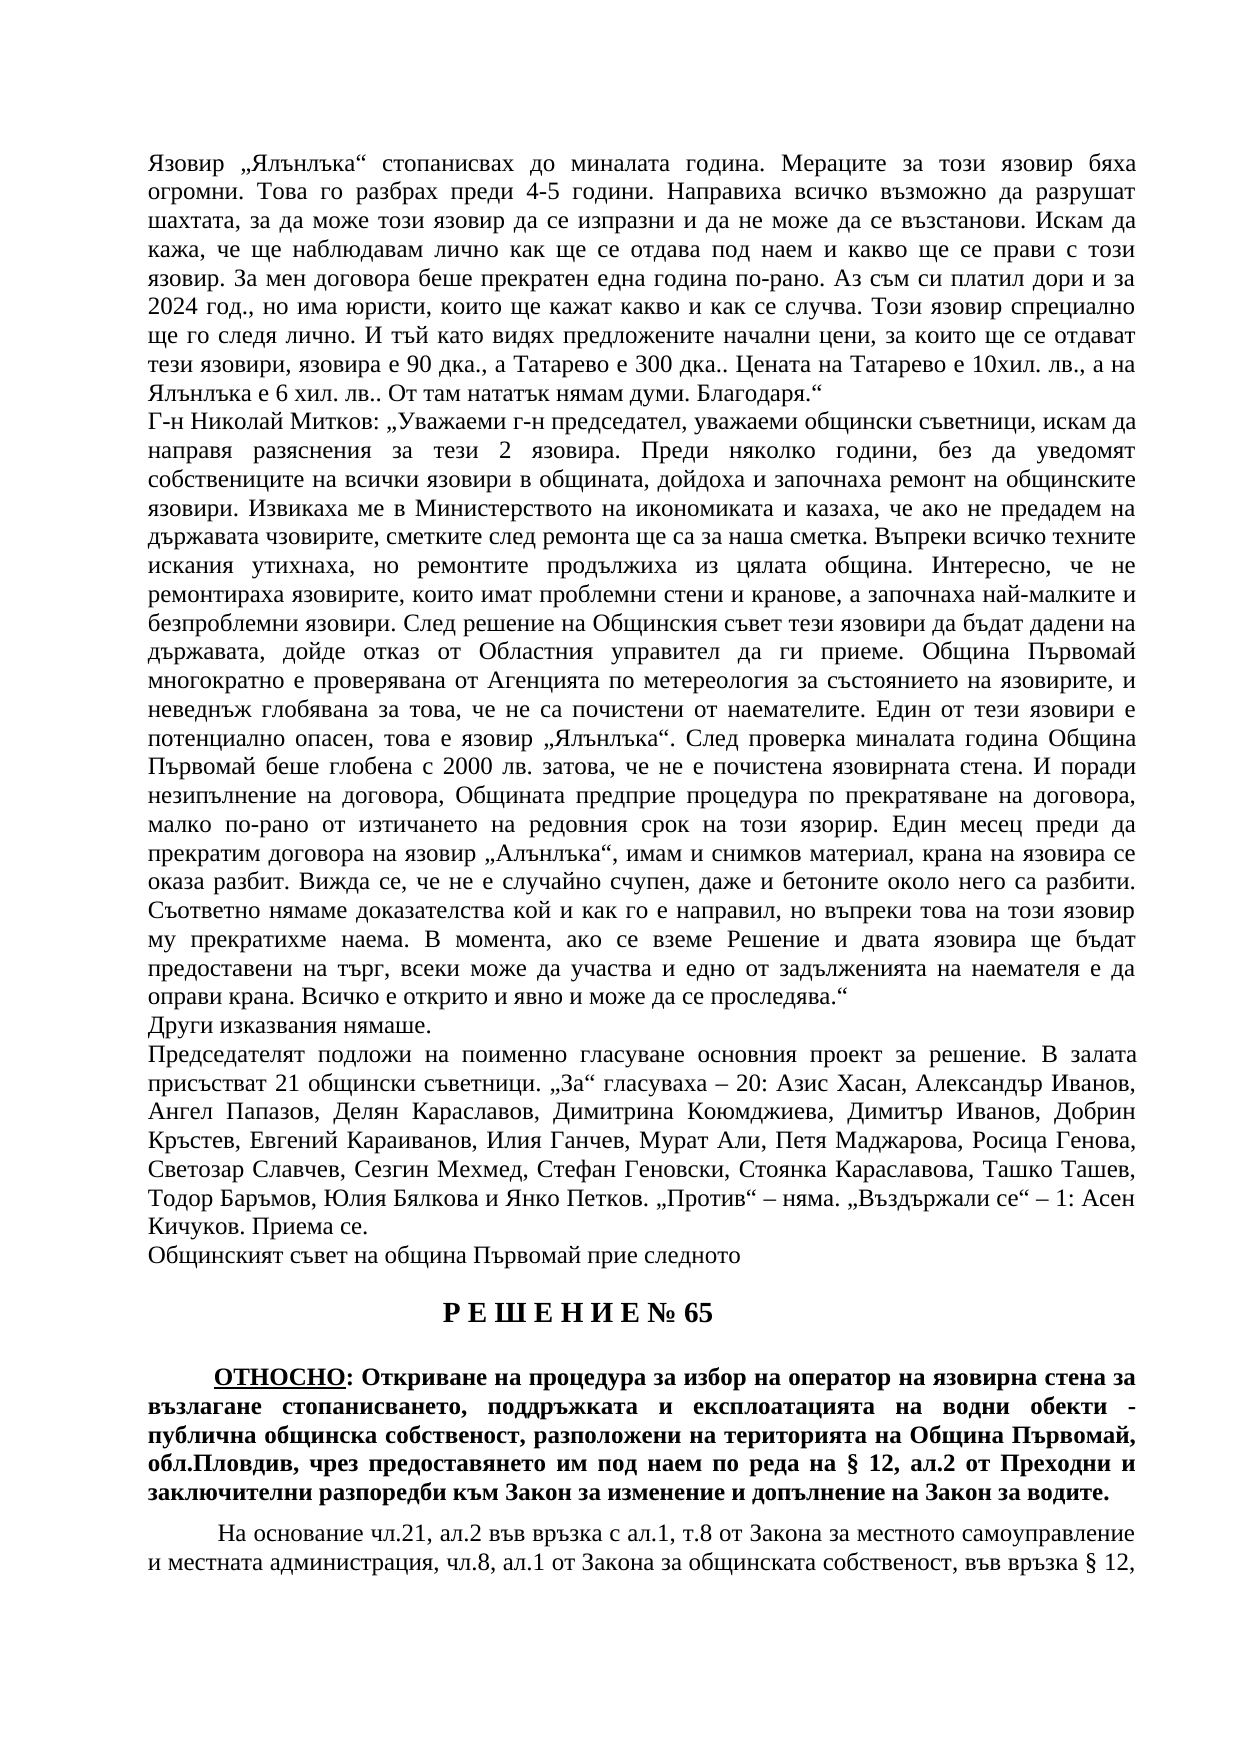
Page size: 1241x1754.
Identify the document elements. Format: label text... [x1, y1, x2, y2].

text Г-н Николай Митков: „Уважаеми г-н председател, уважаеми общински съветници, искам да направя разяснения за тези 2 язовира. Преди няколко години, без да уведомят собствениците на всички язовири в общината, дойдоха и започнаха ремонт на общинските язовири. Извикаха ме в Министерството на икономиката и казаха, че ако не предадем на държавата чзовирите, сметките след ремонта ще са за наша сметка. Въпреки всичко техните искания утихнаха, но ремонтите продължиха из цялата община. Интересно, че не ремонтираха язовирите, които имат проблемни стени и кранове, а започнаха най-малките и безпроблемни язовири. След решение на Общинския съвет тези язовири да бъдат дадени на държавата, дойде отказ от Областния управител да ги приеме. Община Първомай многократно е проверявана от Агенцията по метереология за състоянието на язовирите, и неведнъж глобявана за това, че не са почистени от наемателите. Един от тези язовири е потенциално опасен, това е язовир „Ялънлъка“. След проверка миналата година Община Първомай беше глобена с 2000 лв. затова, че не е почистена язовирната стена. И поради незипълнение на договора, Общината предприе процедура по прекратяване на договора, малко по-рано от изтичането на редовния срок на този язорир. Един месец преди да прекратим договора на язовир „Алънлъка“, имам и снимков материал, крана на язовира се оказа разбит. Вижда се, че не е случайно счупен, даже и бетоните около него са разбити. Съответно нямаме доказателства кой и как го е направил, но въпреки това на този язовир му прекратихме наема. В момента, ако се вземе Решение и двата язовира ще бъдат предоставени на търг, всеки може да участва и едно от задълженията на наемателя е да оправи крана. Всичко е открито и явно и може да се проследява.“ [148, 406, 1137, 1010]
text ОТНОСНО: Откриване на процедура за избор на оператор на язовирна стена за възлагане стопанисването, поддръжката и експлоатацията на водни обeкти - публична общинска собственост, разположени на територията на Община Първомай, обл.Пловдив, чрез предоставянето им под наем по реда на § 12, ал.2 от Преходни и заключителни разпоредби към Закон за изменение и допълнение на Закон за водите. [148, 1362, 1137, 1506]
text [148, 148, 1137, 406]
text Р Е Ш Е Н И Е № 65 [443, 1295, 1137, 1329]
text Председателят подложи на поименно гласуване основния проект за решение. В залата присъстват 21 общински съветници. „За“ гласуваха – 20: Азис Хасан, Александър Иванов, Ангел Папазов, Делян Караславов, Димитрина Коюмджиева, Димитър Иванов, Добрин Кръстев, Евгений Караиванов, Илия Ганчев, Мурат Али, Петя Маджарова, Росица Генова, Светозар Славчев, Сезгин Мехмед, Стефан Геновски, Стоянка Караславова, Ташко Ташев, Тодор Баръмов, Юлия Бялкова и Янко Петков. „Против“ – няма. „Въздържали се“ – 1: Асен Кичуков. Приема се. [148, 1039, 1137, 1240]
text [148, 1518, 1137, 1576]
text Други изказвания нямаше. [148, 1010, 1137, 1039]
text Общинският съвет на община Първомай прие следното [148, 1240, 1137, 1269]
